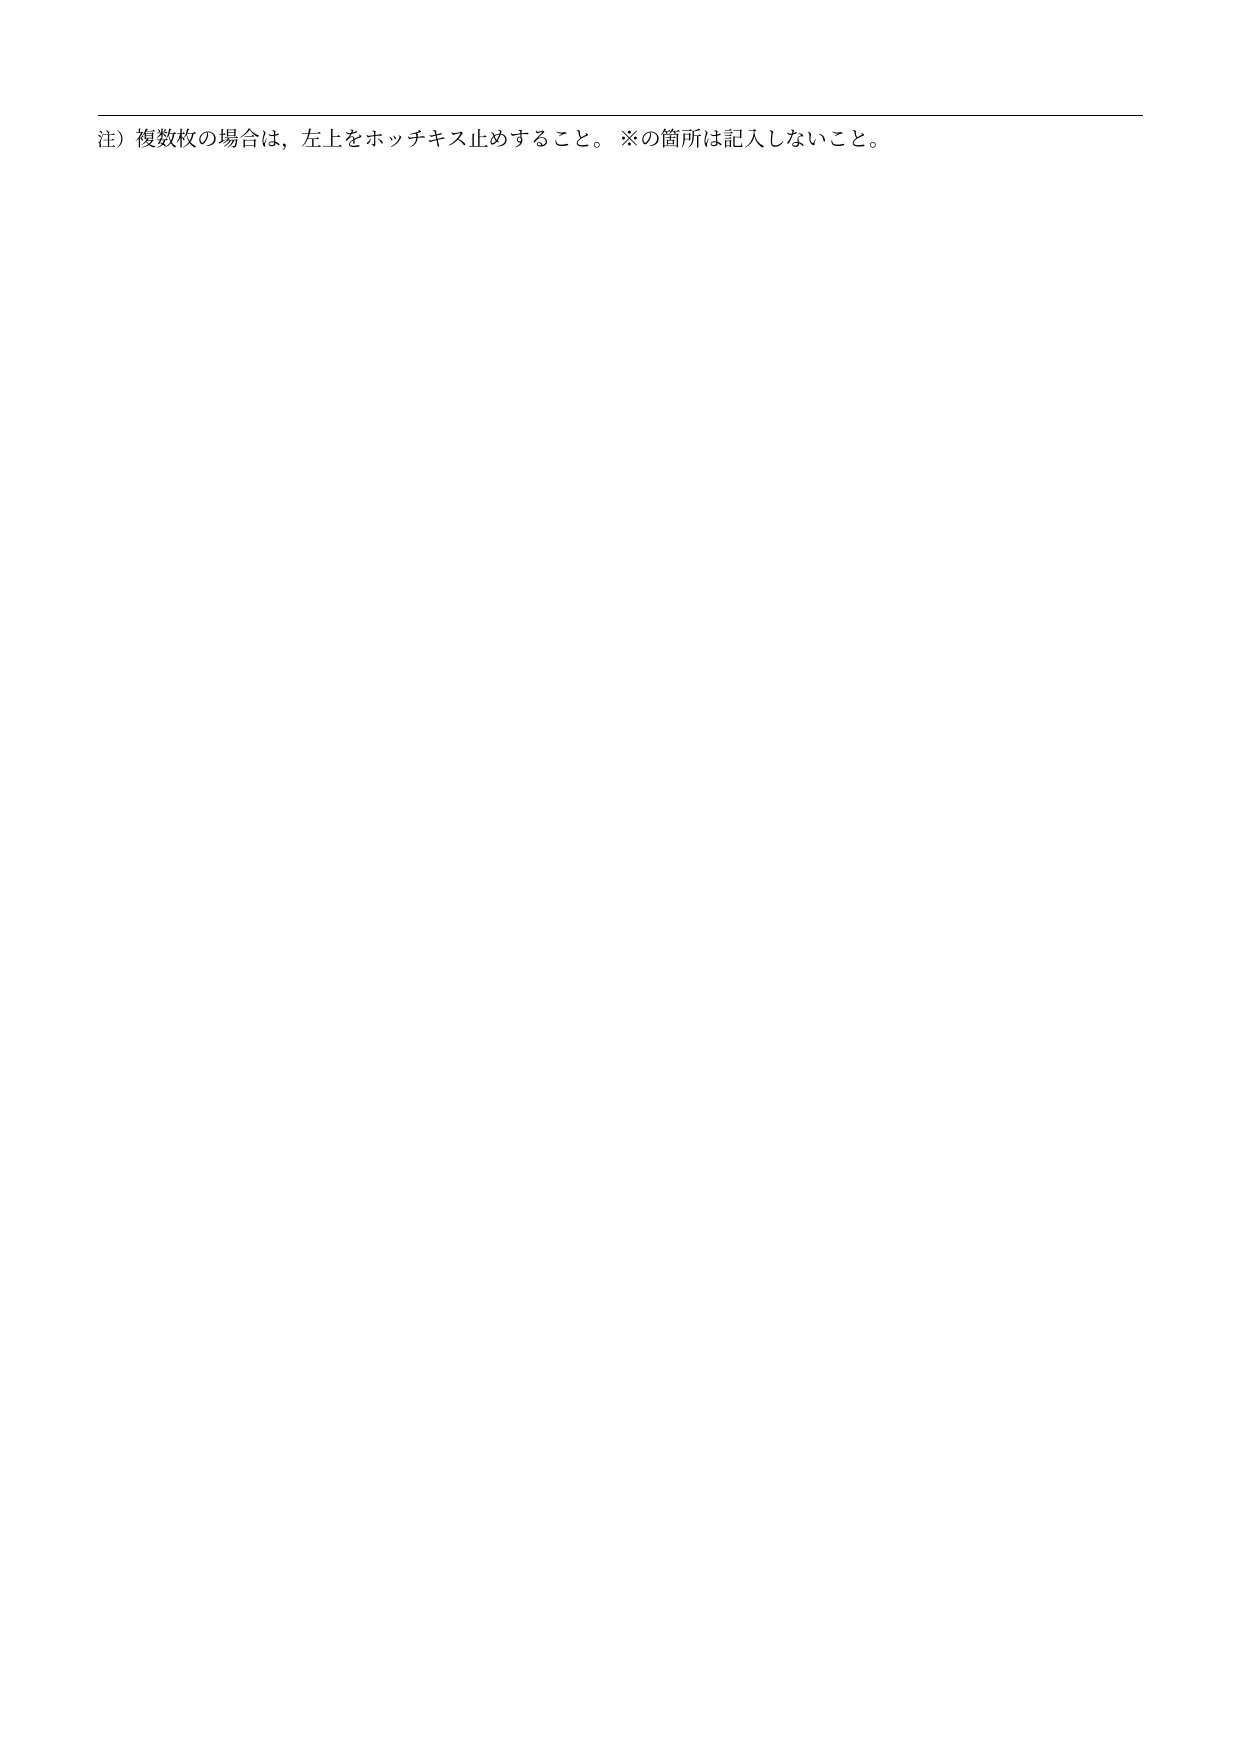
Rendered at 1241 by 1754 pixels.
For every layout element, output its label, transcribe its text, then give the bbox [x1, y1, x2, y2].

table_cell 注）複数枚の場合は，左上をホッチキス止めすること。 ※の箇所は記入しないこと。 [98, 116, 1143, 185]
